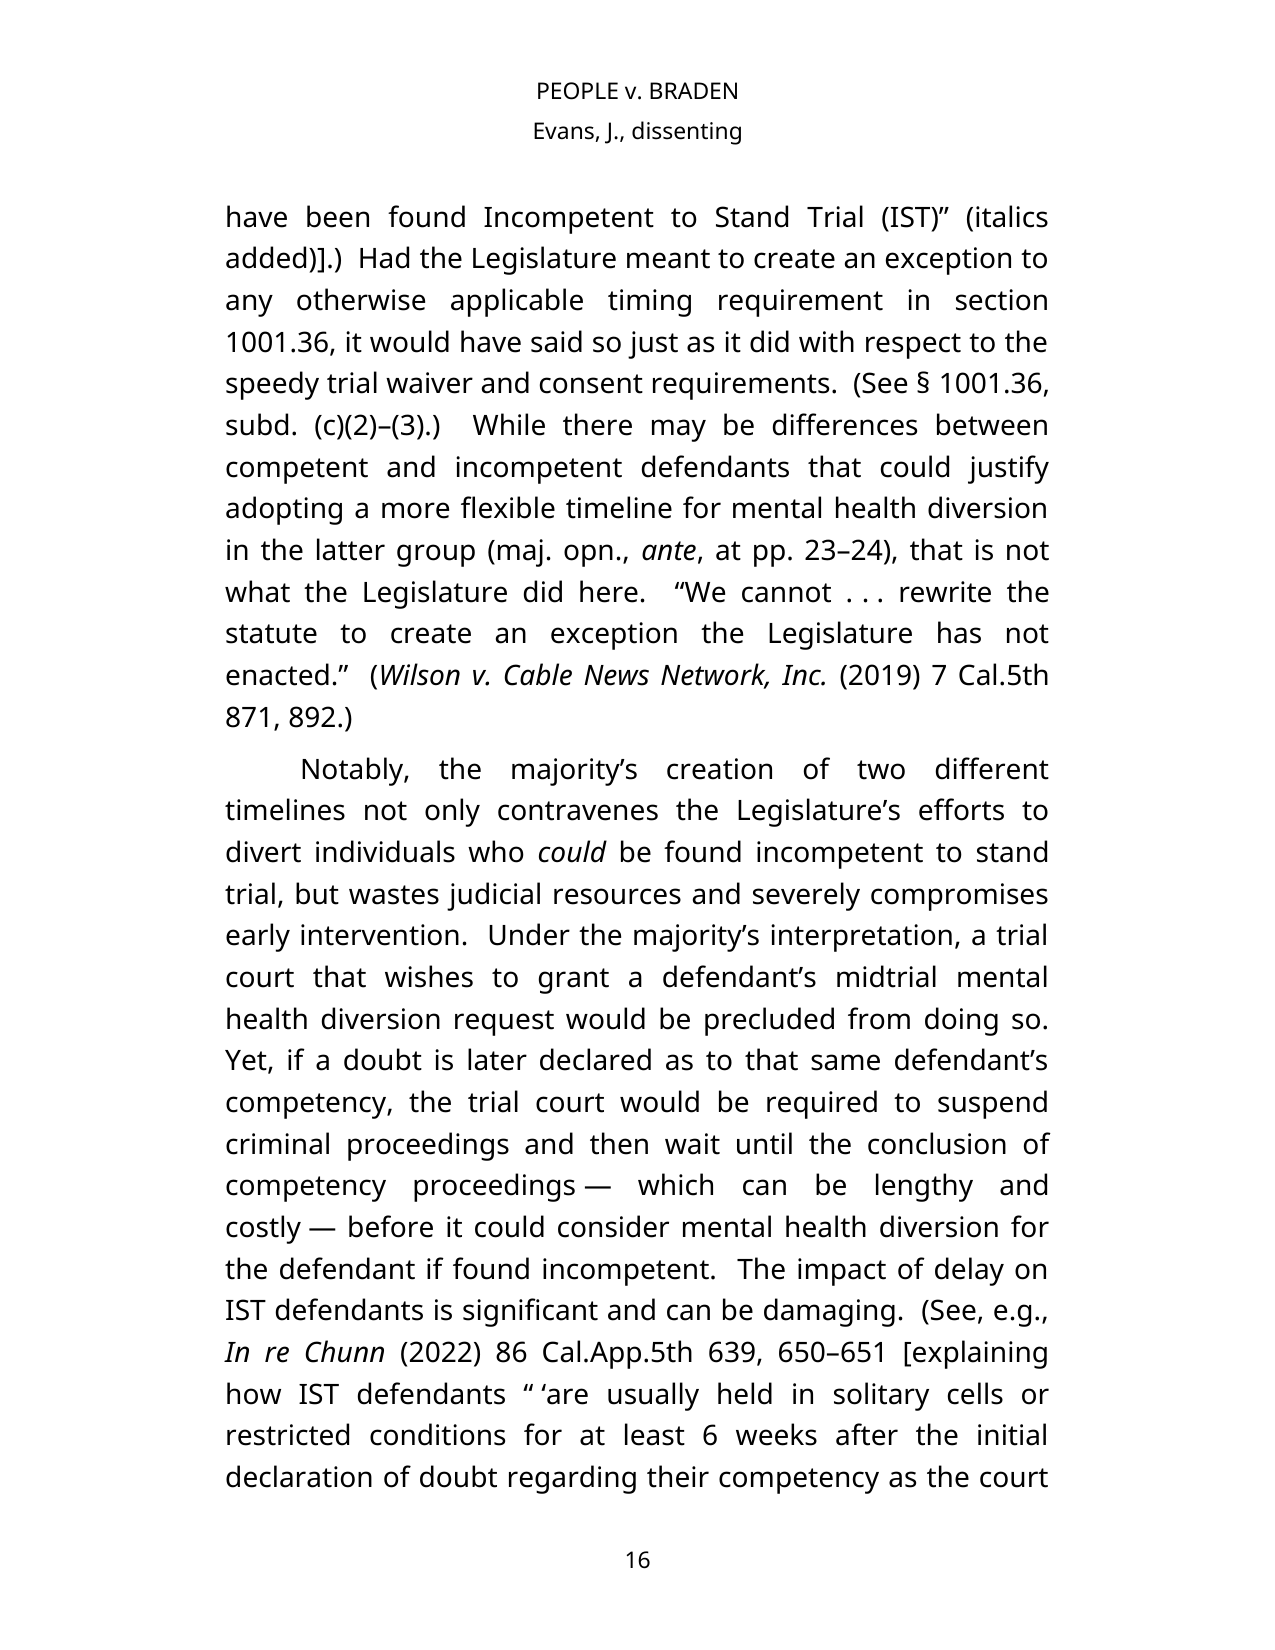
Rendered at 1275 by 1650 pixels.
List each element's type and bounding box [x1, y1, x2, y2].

text [225, 746, 1050, 1496]
text [225, 194, 1050, 735]
